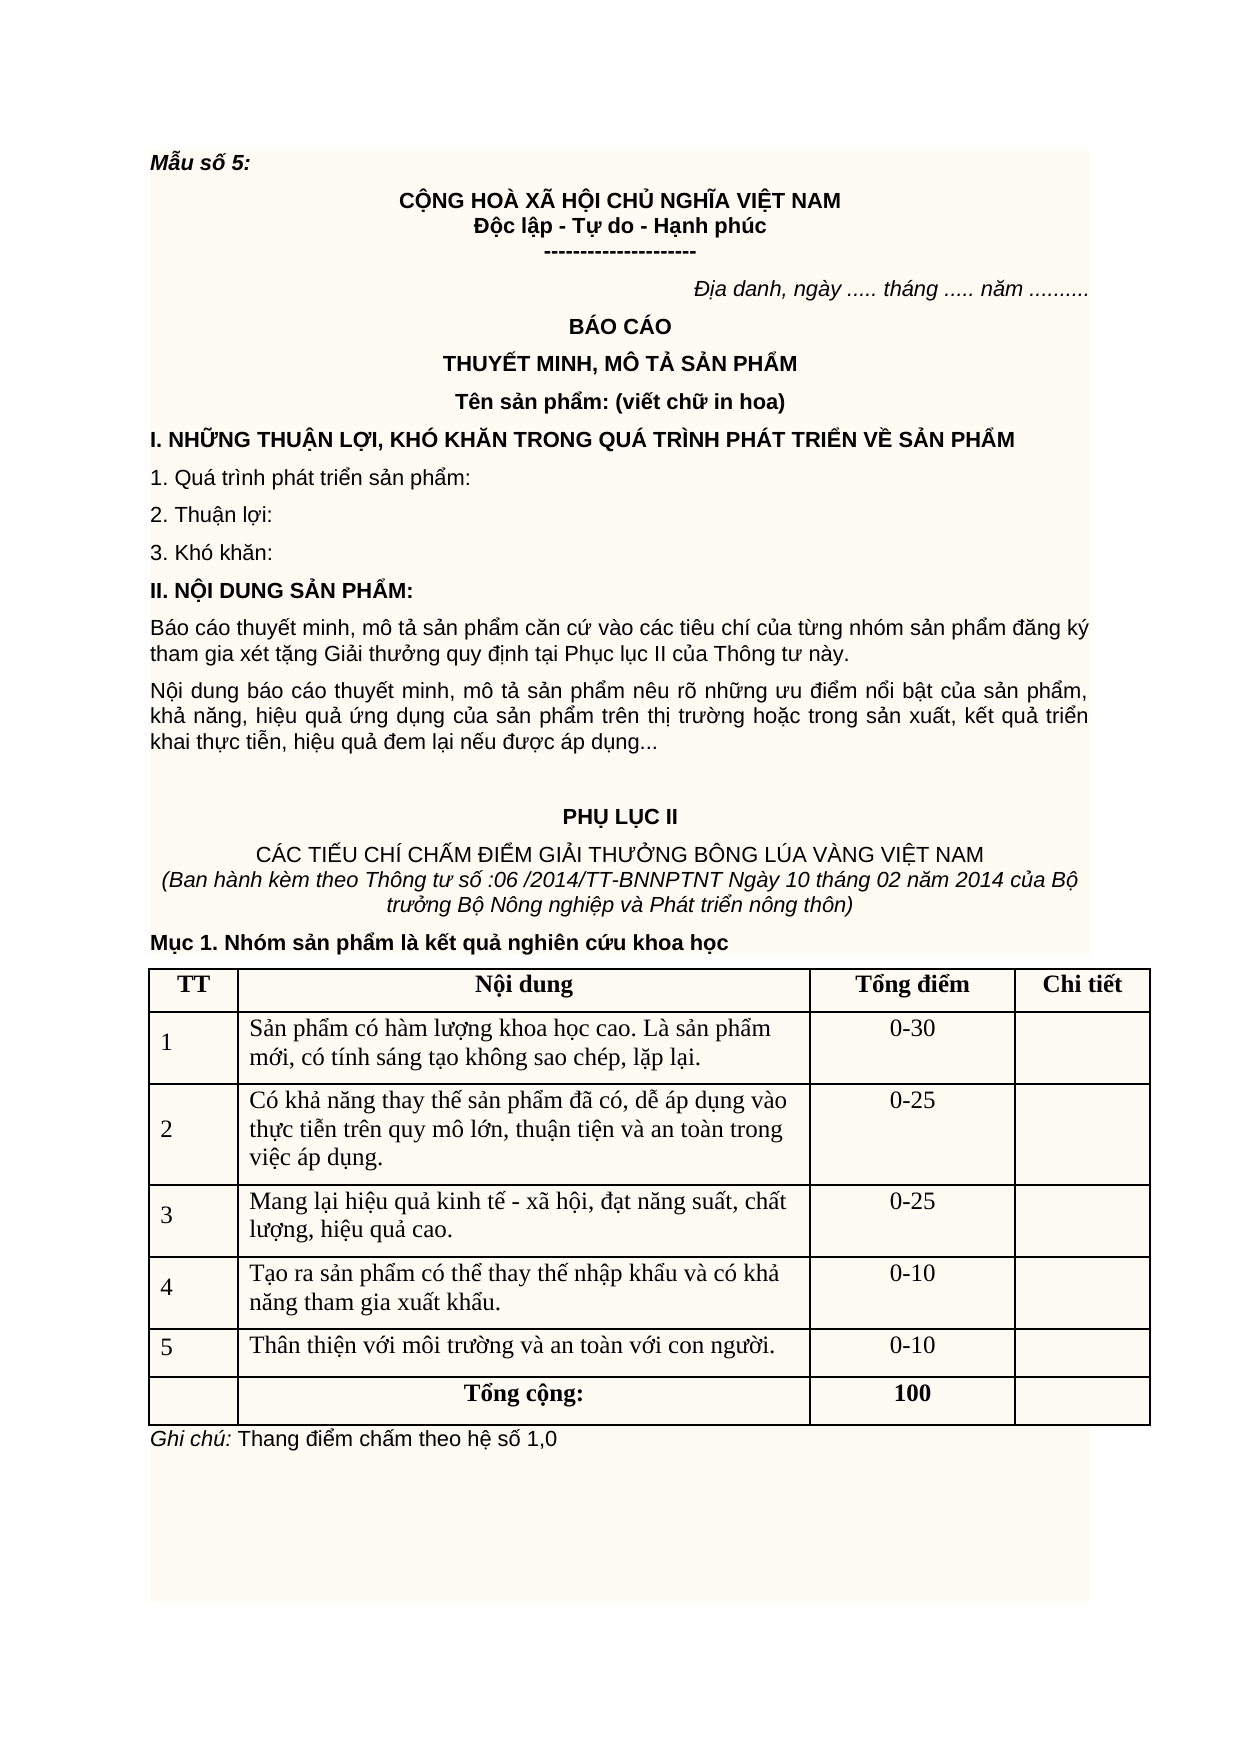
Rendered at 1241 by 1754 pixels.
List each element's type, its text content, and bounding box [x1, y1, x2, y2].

text THUYẾT MINH, MÔ TẢ SẢN PHẨM [150, 351, 1090, 376]
table_cell [1016, 1085, 1149, 1184]
text Địa danh, ngày ..... tháng ..... năm .......... [150, 276, 1090, 301]
text 2. Thuận lợi: [150, 502, 1090, 527]
table_cell 1 [150, 1013, 237, 1083]
table_cell Có khả năng thay thế sản phẩm đã có, dễ áp dụng vào thực tiễn trên quy mô lớn, thuận tiện và an toàn trong việc áp dụng. [239, 1085, 809, 1184]
text Tên sản phẩm: (viết chữ in hoa) [150, 389, 1090, 414]
text Mẫu số 5: [150, 150, 1090, 175]
table_cell Thân thiện với môi trường và an toàn với con người. [239, 1330, 809, 1376]
table_cell [1016, 1378, 1149, 1424]
table_cell [150, 1378, 237, 1424]
text 1. Quá trình phát triển sản phẩm: [150, 464, 1090, 489]
table_header Nội dung [239, 970, 809, 1011]
table_cell 0-25 [811, 1186, 1014, 1256]
table_cell [1016, 1330, 1149, 1376]
table_cell 0-25 [811, 1085, 1014, 1184]
table_cell 5 [150, 1330, 237, 1376]
text Ghi chú: Thang điểm chấm theo hệ số 1,0 [150, 1426, 1090, 1451]
table_cell Tổng cộng: [239, 1378, 809, 1424]
text 3. Khó khăn: [150, 540, 1090, 565]
text Nội dung báo cáo thuyết minh, mô tả sản phẩm nêu rõ những ưu điểm nổi bật của sản phẩm, khả năng, hiệu quả ứng dụng của sản phẩm trên thị trường hoặc trong sản xuất, kết quả triển khai thực tiễn, hiệu quả đem lại nếu được áp dụng... [150, 678, 1090, 754]
table_header Tổng điểm [811, 970, 1014, 1011]
text CÁC TIẾU CHÍ CHẤM ĐIỂM GIẢI THƯỞNG BÔNG LÚA VÀNG VIỆT NAM (Ban hành kèm theo Thông tư số :06 /2014/TT-BNNPTNT Ngày 10 tháng 02 năm 2014 của Bộ trưởng Bộ Nông nghiệp và Phát triển nông thôn) [150, 842, 1090, 917]
table_header Chi tiết [1016, 970, 1149, 1011]
table_cell Mang lại hiệu quả kinh tế - xã hội, đạt năng suất, chất lượng, hiệu quả cao. [239, 1186, 809, 1256]
text BÁO CÁO [150, 313, 1090, 339]
text CỘNG HOÀ XÃ HỘI CHỦ NGHĨA VIỆT NAM Độc lập - Tự do - Hạnh phúc --------------------- [150, 188, 1090, 263]
table_cell 4 [150, 1258, 237, 1328]
table_cell [1016, 1258, 1149, 1328]
table_cell Tạo ra sản phẩm có thể thay thế nhập khẩu và có khả năng tham gia xuất khẩu. [239, 1258, 809, 1328]
table_cell 3 [150, 1186, 237, 1256]
table_cell 2 [150, 1085, 237, 1184]
table_cell 100 [811, 1378, 1014, 1424]
table_cell 0-30 [811, 1013, 1014, 1083]
table_cell 0-10 [811, 1258, 1014, 1328]
text Mục 1. Nhóm sản phẩm là kết quả nghiên cứu khoa học [150, 930, 1090, 955]
table_cell 0-10 [811, 1330, 1014, 1376]
table_cell Sản phẩm có hàm lượng khoa học cao. Là sản phẩm mới, có tính sáng tạo không sao chép, lặp lại. [239, 1013, 809, 1083]
table_cell [1016, 1013, 1149, 1083]
text PHỤ LỤC II [150, 804, 1090, 829]
text II. NỘI DUNG SẢN PHẨM: [150, 577, 1090, 603]
text Báo cáo thuyết minh, mô tả sản phẩm căn cứ vào các tiêu chí của từng nhóm sản phẩm đăng ký tham gia xét tặng Giải thưởng quy định tại Phục lục II của Thông tư này. [150, 615, 1090, 666]
text I. NHỮNG THUẬN LỢI, KHÓ KHĂN TRONG QUÁ TRÌNH PHÁT TRIỂN VỀ SẢN PHẨM [150, 427, 1090, 452]
table_cell [1016, 1186, 1149, 1256]
table_header TT [150, 970, 237, 1011]
